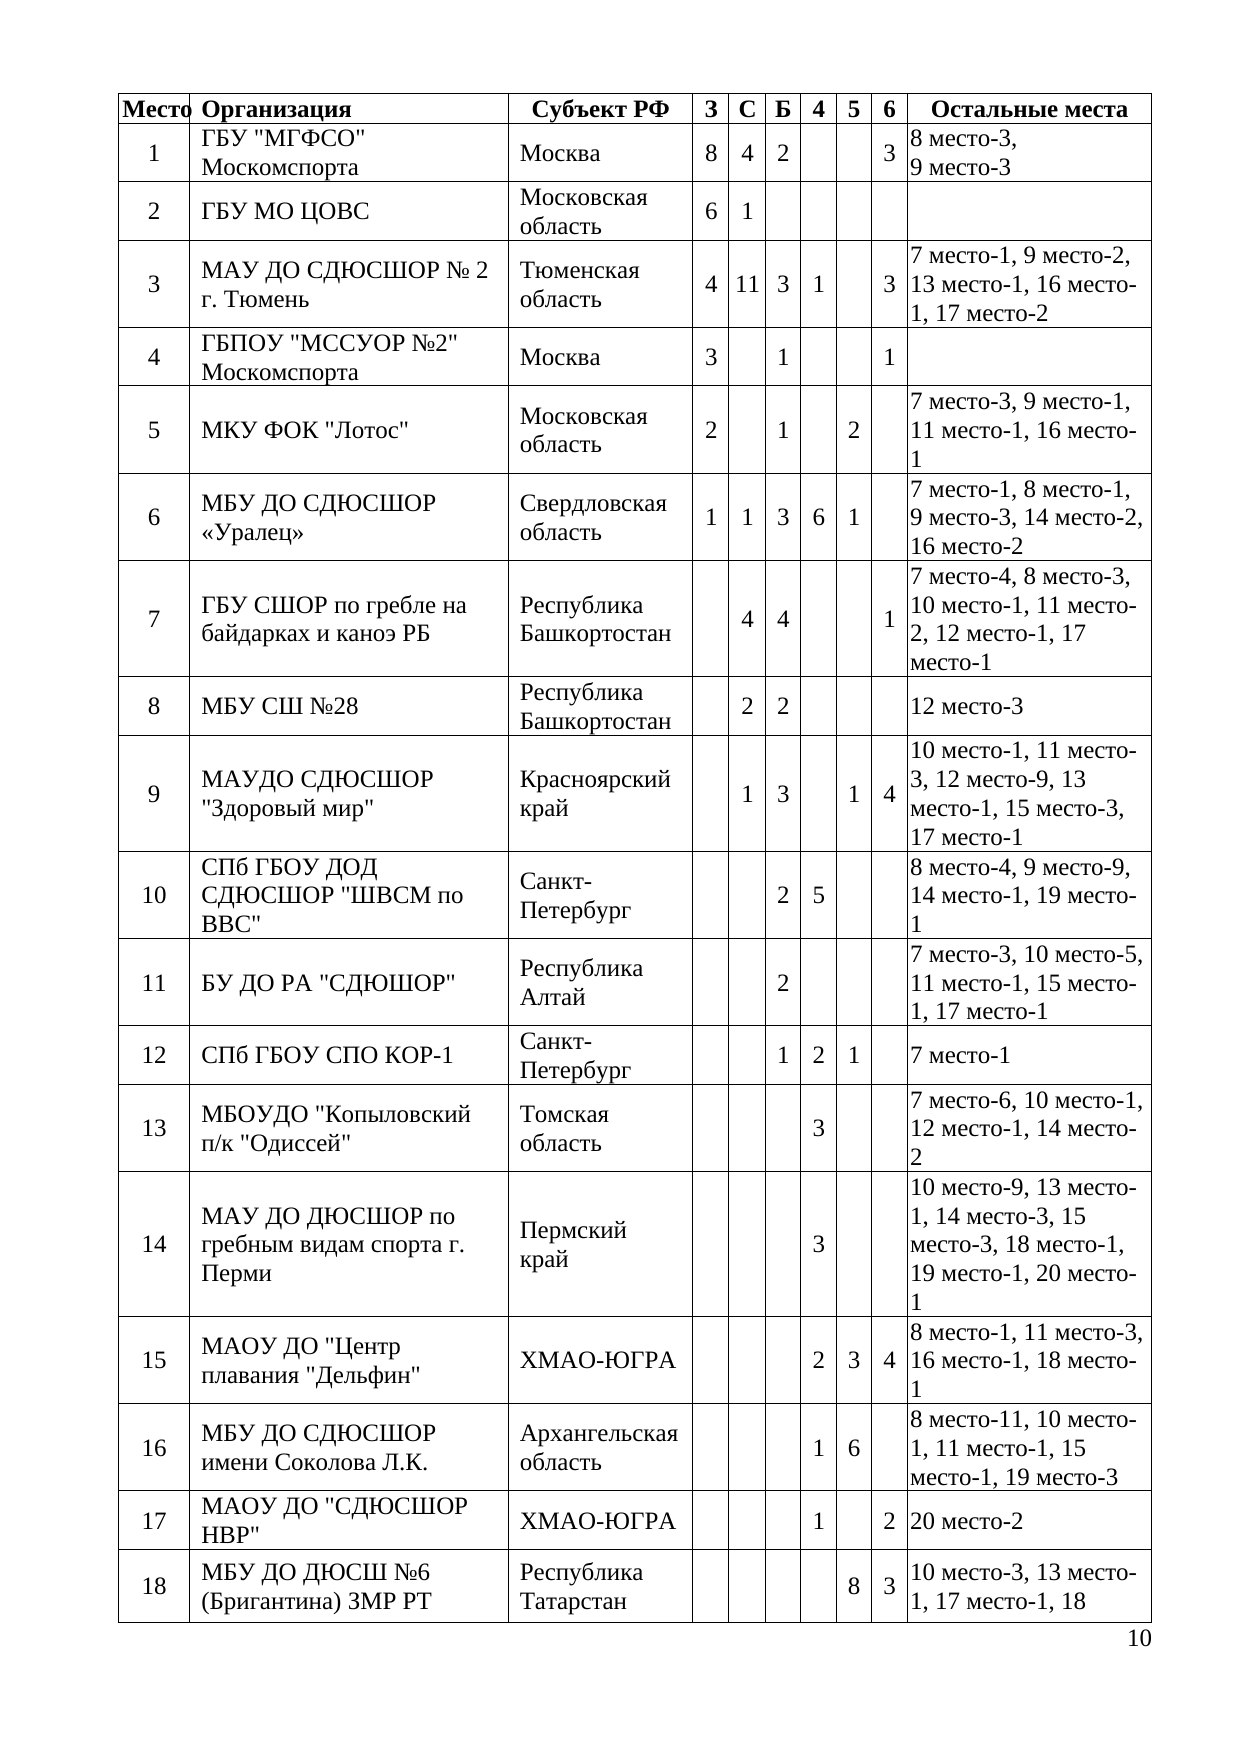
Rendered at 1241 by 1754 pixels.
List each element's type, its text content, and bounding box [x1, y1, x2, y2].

table_cell [729, 1317, 765, 1403]
table_cell 6 [837, 1404, 871, 1490]
table_cell 4 [729, 561, 765, 676]
table_cell 2 [837, 386, 871, 473]
table_cell [729, 939, 765, 1025]
table_cell [837, 1172, 871, 1316]
table_cell [801, 939, 836, 1025]
table_cell [693, 677, 728, 734]
table_cell [766, 1404, 800, 1490]
table_cell ГБПОУ "МССУОР №2" Москомспорта [190, 328, 508, 385]
table_cell Москва [509, 328, 692, 385]
table_cell 1 [801, 1404, 836, 1490]
table_cell 3 [837, 1317, 871, 1403]
table_cell МБУ СШ №28 [190, 677, 508, 734]
table_cell 16 [119, 1404, 189, 1490]
table_cell 8 [837, 1550, 871, 1622]
table_cell Красноярский край [509, 736, 692, 851]
table_cell 2 [766, 852, 800, 938]
table_cell МАОУ ДО "СДЮСШОР НВР" [190, 1491, 508, 1549]
table_cell 10 [119, 852, 189, 938]
table_cell [837, 561, 871, 676]
table_cell [693, 736, 728, 851]
table_cell [693, 1550, 728, 1622]
table_cell [872, 1404, 907, 1490]
table_cell 8 место-1, 11 место-3, 16 место-1, 18 место-1 [908, 1317, 1151, 1403]
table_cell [509, 1550, 692, 1622]
table_cell [729, 328, 765, 385]
table_cell 4 [729, 124, 765, 181]
table_cell ГБУ "МГФСО" Москомспорта [190, 124, 508, 181]
table_cell ГБУ СШОР по гребле на байдарках и каноэ РБ [190, 561, 508, 676]
table_cell 17 [119, 1491, 189, 1549]
table_cell [872, 1172, 907, 1316]
table_cell 10 место-9, 13 место-1, 14 место-3, 15 место-3, 18 место-1, 19 место-1, 20 место-1 [908, 1172, 1151, 1316]
table_cell [729, 1491, 765, 1549]
table_cell 7 место-4, 8 место-3, 10 место-1, 11 место-2, 12 место-1, 17 место-1 [908, 561, 1151, 676]
table_cell [872, 939, 907, 1025]
table_cell [766, 1550, 800, 1622]
table_cell [693, 1491, 728, 1549]
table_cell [908, 1550, 1151, 1622]
table_cell МАУДО СДЮСШОР "Здоровый мир" [190, 736, 508, 851]
table_cell [693, 1404, 728, 1490]
table_cell 4 [693, 241, 728, 327]
table_cell МБУ ДО СДЮСШОР «Уралец» [190, 474, 508, 560]
table_cell [801, 736, 836, 851]
table_cell МАУ ДО СДЮСШОР № 2 г. Тюмень [190, 241, 508, 327]
table_cell [729, 1550, 765, 1622]
table_cell [872, 1026, 907, 1084]
table_header З [693, 94, 728, 122]
table_header Б [766, 94, 800, 122]
table_cell 2 [766, 939, 800, 1025]
table_cell 7 место-3, 9 место-1, 11 место-1, 16 место-1 [908, 386, 1151, 473]
table_cell ГБУ МО ЦОВС [190, 182, 508, 239]
table_cell МБУ ДО СДЮСШОР имени Соколова Л.К. [190, 1404, 508, 1490]
table_cell [729, 852, 765, 938]
table_cell [837, 1085, 871, 1171]
table_cell 3 [766, 736, 800, 851]
table_cell 4 [872, 1317, 907, 1403]
table_cell [837, 1491, 871, 1549]
table_cell 1 [766, 328, 800, 385]
table_cell 18 [119, 1550, 189, 1622]
table_cell 12 место-3 [908, 677, 1151, 734]
table_cell [693, 1172, 728, 1316]
table_cell 1 [729, 182, 765, 239]
table_cell [766, 182, 800, 239]
table_cell [693, 852, 728, 938]
table_cell СПб ГБОУ СПО КОР-1 [190, 1026, 508, 1084]
table_cell [729, 386, 765, 473]
table_cell 6 [119, 474, 189, 560]
table_cell 1 [766, 1026, 800, 1084]
table_cell СПб ГБОУ ДОД СДЮСШОР "ШВСМ по ВВС" [190, 852, 508, 938]
table_cell 20 место-2 [908, 1491, 1151, 1549]
table_cell [801, 677, 836, 734]
table_cell 3 [766, 474, 800, 560]
table_cell БУ ДО РА "СДЮШОР" [190, 939, 508, 1025]
table_cell 8 [693, 124, 728, 181]
table_cell 7 место-6, 10 место-1, 12 место-1, 14 место-2 [908, 1085, 1151, 1171]
table_cell Республика Алтай [509, 939, 692, 1025]
table_cell Свердловская область [509, 474, 692, 560]
table_cell Московская область [509, 386, 692, 473]
table_cell [801, 386, 836, 473]
table_cell 14 [119, 1172, 189, 1316]
table_cell 1 [837, 1026, 871, 1084]
table_cell 3 [801, 1172, 836, 1316]
table_cell Пермский край [509, 1172, 692, 1316]
table_header 5 [837, 94, 871, 122]
table_cell 3 [119, 241, 189, 327]
table_cell [872, 1085, 907, 1171]
table_cell [872, 182, 907, 239]
table_cell 2 [729, 677, 765, 734]
table_cell 1 [729, 474, 765, 560]
table_cell [801, 124, 836, 181]
table_cell [801, 1550, 836, 1622]
table_cell [693, 561, 728, 676]
table_cell 10 место-1, 11 место-3, 12 место-9, 13 место-1, 15 место-3, 17 место-1 [908, 736, 1151, 851]
table_cell [766, 1172, 800, 1316]
table_cell МБОУДО "Копыловский п/к "Одиссей" [190, 1085, 508, 1171]
table_cell [837, 124, 871, 181]
table_header 4 [801, 94, 836, 122]
table_cell 2 [801, 1317, 836, 1403]
table_cell [693, 1317, 728, 1403]
table_header Место [119, 94, 189, 122]
table_cell [872, 852, 907, 938]
table_cell 13 [119, 1085, 189, 1171]
table_cell [837, 852, 871, 938]
table_cell 9 [119, 736, 189, 851]
table_cell [837, 677, 871, 734]
table_cell [801, 561, 836, 676]
table_cell [872, 474, 907, 560]
table_cell 3 [872, 124, 907, 181]
table_cell [837, 328, 871, 385]
table_cell 7 место-3, 10 место-5, 11 место-1, 15 место-1, 17 место-1 [908, 939, 1151, 1025]
table_cell МКУ ФОК "Лотос" [190, 386, 508, 473]
table_cell 5 [801, 852, 836, 938]
table_cell 2 [872, 1491, 907, 1549]
table_header 6 [872, 94, 907, 122]
table_cell 1 [837, 474, 871, 560]
table_cell [908, 182, 1151, 239]
table_cell [729, 1172, 765, 1316]
table_header С [729, 94, 765, 122]
table_cell Республика Башкортостан [509, 677, 692, 734]
table_cell [729, 1085, 765, 1171]
table_cell 2 [801, 1026, 836, 1084]
table_cell [872, 386, 907, 473]
table_cell 2 [766, 677, 800, 734]
table_cell ХМАО-ЮГРА [509, 1491, 692, 1549]
table_cell [837, 939, 871, 1025]
table_header Субъект РФ [509, 94, 692, 122]
table_cell Санкт-Петербург [509, 852, 692, 938]
table_cell 2 [693, 386, 728, 473]
table_cell 6 [801, 474, 836, 560]
table_cell Санкт-Петербург [509, 1026, 692, 1084]
table_cell 4 [119, 328, 189, 385]
table_cell 4 [766, 561, 800, 676]
table_cell 7 [119, 561, 189, 676]
table_cell 3 [766, 241, 800, 327]
table_cell [837, 241, 871, 327]
table_cell [837, 182, 871, 239]
table_cell 6 [693, 182, 728, 239]
table_cell 3 [872, 241, 907, 327]
table_cell 11 [119, 939, 189, 1025]
table_cell 2 [766, 124, 800, 181]
table_cell Архангельская область [509, 1404, 692, 1490]
table_cell 7 место-1 [908, 1026, 1151, 1084]
table_cell 4 [872, 736, 907, 851]
table_cell [766, 1085, 800, 1171]
table_cell [766, 1491, 800, 1549]
table_cell Томская область [509, 1085, 692, 1171]
table_cell 3 [693, 328, 728, 385]
table_cell 1 [837, 736, 871, 851]
table_cell 1 [729, 736, 765, 851]
table_cell [729, 1404, 765, 1490]
table_cell [801, 328, 836, 385]
table_cell [801, 182, 836, 239]
table_cell 3 [872, 1550, 907, 1622]
table_cell 8 [119, 677, 189, 734]
table_cell 8 место-11, 10 место-1, 11 место-1, 15 место-1, 19 место-3 [908, 1404, 1151, 1490]
table_cell 5 [119, 386, 189, 473]
table_cell 12 [119, 1026, 189, 1084]
table_cell 15 [119, 1317, 189, 1403]
table_cell [693, 939, 728, 1025]
table_cell [729, 1026, 765, 1084]
table_cell ХМАО-ЮГРА [509, 1317, 692, 1403]
table_cell [872, 677, 907, 734]
table_header Остальные места [908, 94, 1151, 122]
table_cell 2 [119, 182, 189, 239]
table_cell Республика Башкортостан [509, 561, 692, 676]
table_cell Московская область [509, 182, 692, 239]
table_cell МАОУ ДО "Центр плавания "Дельфин" [190, 1317, 508, 1403]
table_cell [693, 1085, 728, 1171]
table_cell 1 [872, 561, 907, 676]
table_cell 1 [801, 241, 836, 327]
table_cell 1 [801, 1491, 836, 1549]
table_cell 8 место-4, 9 место-9, 14 место-1, 19 место-1 [908, 852, 1151, 938]
table_cell 7 место-1, 8 место-1, 9 место-3, 14 место-2, 16 место-2 [908, 474, 1151, 560]
table_cell 8 место-3, 9 место-3 [908, 124, 1151, 181]
table_cell 11 [729, 241, 765, 327]
table_cell 7 место-1, 9 место-2, 13 место-1, 16 место-1, 17 место-2 [908, 241, 1151, 327]
table_cell 3 [801, 1085, 836, 1171]
table_cell 1 [766, 386, 800, 473]
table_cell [190, 1550, 508, 1622]
table_cell 1 [119, 124, 189, 181]
table_cell [766, 1317, 800, 1403]
table_header Организация [190, 94, 508, 122]
table_cell [908, 328, 1151, 385]
table_cell 1 [693, 474, 728, 560]
table_cell 1 [872, 328, 907, 385]
table_cell [693, 1026, 728, 1084]
table_cell Москва [509, 124, 692, 181]
table_cell Тюменская область [509, 241, 692, 327]
table_cell МАУ ДО ДЮСШОР по гребным видам спорта г. Перми [190, 1172, 508, 1316]
